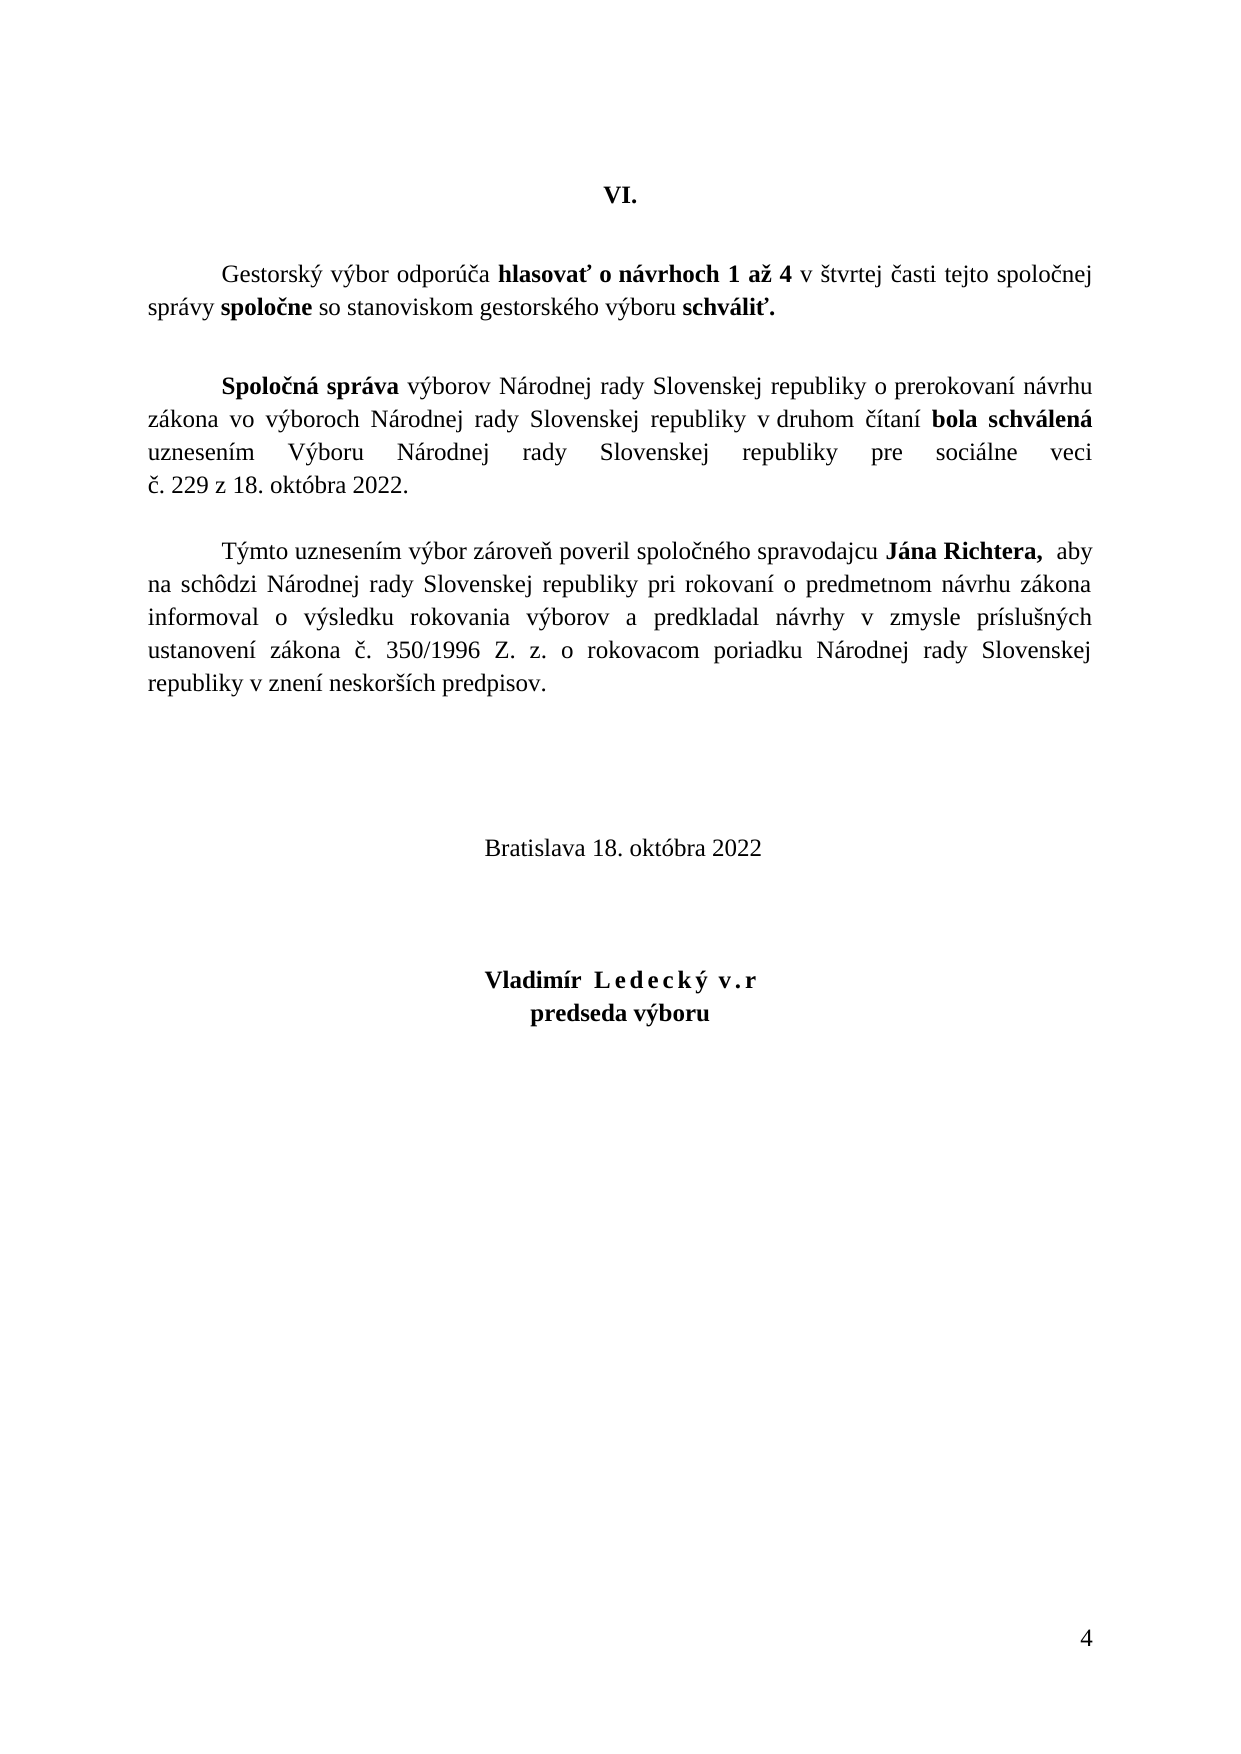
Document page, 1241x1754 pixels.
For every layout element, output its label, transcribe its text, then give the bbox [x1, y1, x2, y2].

text Vladimír Ledecký v.r [148, 965, 1093, 994]
text Gestorský výbor odporúča hlasovať o návrhoch 1 až 4 v štvrtej časti tejto spoločnej správy spoločne so stanoviskom gestorského výboru schváliť. [148, 259, 1093, 321]
text predseda výboru [148, 998, 1093, 1027]
text Týmto uznesením výbor zároveň poveril spoločného spravodajcu Jána Richtera, aby na schôdzi Národnej rady Slovenskej republiky pri rokovaní o predmetnom návrhu zákona informoval o výsledku rokovania výborov a predkladal návrhy v zmysle príslušných ustanovení zákona č. 350/1996 Z. z. o rokovacom poriadku Národnej rady Slovenskej republiky v znení neskorších predpisov. [148, 536, 1093, 697]
text Spoločná správa výborov Národnej rady Slovenskej republiky o prerokovaní návrhu zákona vo výboroch Národnej rady Slovenskej republiky v druhom čítaní bola schválená uznesením Výboru Národnej rady Slovenskej republiky pre sociálne veci č. 229 z 18. októbra 2022. [148, 371, 1093, 498]
text VI. [148, 181, 1093, 209]
text Bratislava 18. októbra 2022 [148, 833, 1093, 862]
